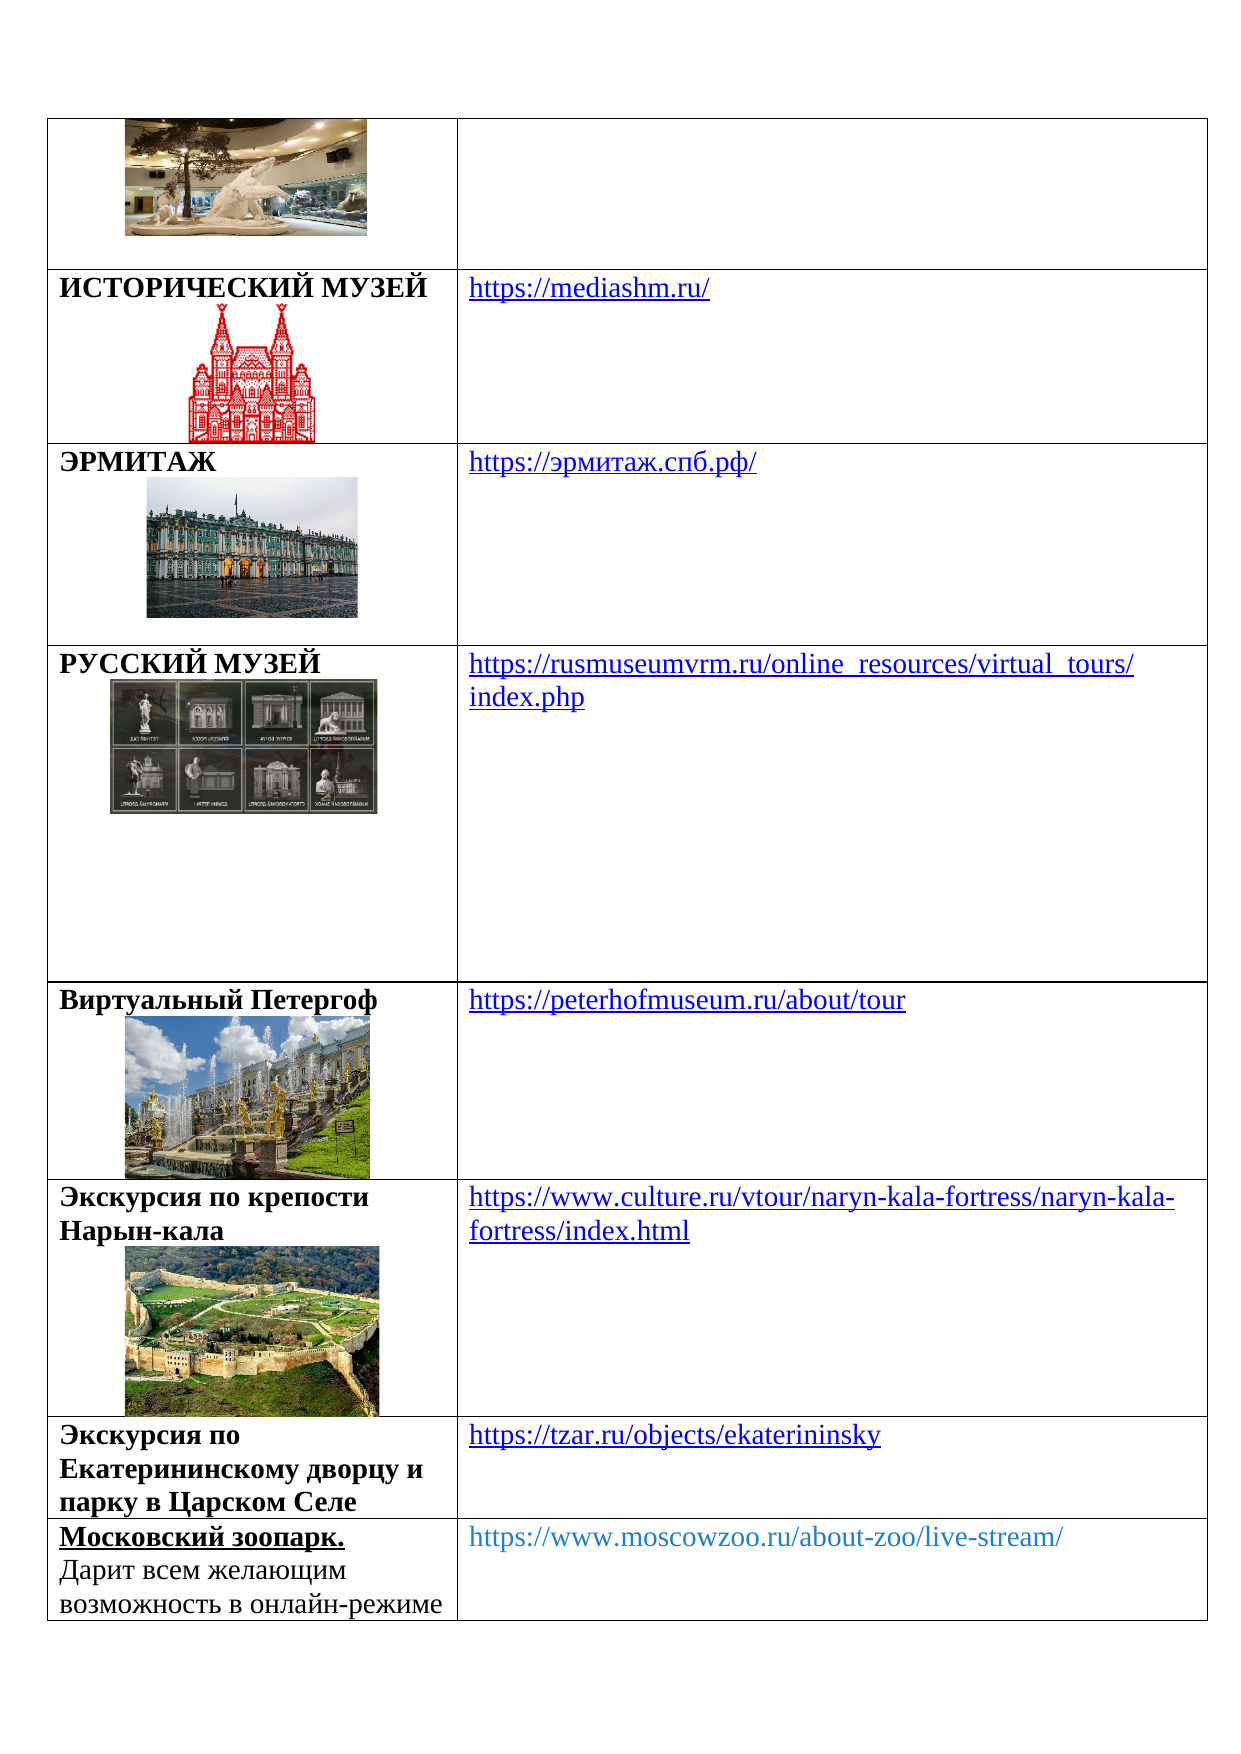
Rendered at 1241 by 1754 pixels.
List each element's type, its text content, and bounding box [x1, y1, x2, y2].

table_cell Экскурсия по крепости Нарын-кала [48, 1180, 457, 1416]
picture [124, 1246, 380, 1417]
table_cell https://mediashm.ru/ [458, 270, 1207, 443]
table_cell РУССКИЙ МУЗЕЙ [48, 646, 457, 981]
table_cell ИСТОРИЧЕСКИЙ МУЗЕЙ [48, 270, 457, 443]
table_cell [48, 1519, 457, 1619]
picture [124, 119, 367, 236]
table_cell ДАРВИНОВСКИЙ МУЗЕЙ [48, 119, 457, 269]
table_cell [458, 1519, 1207, 1619]
table_cell ЭРМИТАЖ [48, 444, 457, 645]
table_cell https://rusmuseumvrm.ru/online_resources/virtual_tours/index.php [458, 646, 1207, 981]
picture [124, 1016, 370, 1179]
picture [188, 303, 316, 443]
table_cell Экскурсия по Екатерининскому дворцу и парку в Царском Селе [48, 1417, 457, 1518]
table_cell https://peterhofmuseum.ru/about/tour [458, 983, 1207, 1178]
table_cell Виртуальный Петергоф [48, 983, 457, 1178]
picture [146, 477, 358, 618]
picture [110, 679, 378, 814]
table_cell https://www.culture.ru/vtour/naryn-kala-fortress/naryn-kala-fortress/index.html [458, 1180, 1207, 1416]
table_cell https://эрмитаж.спб.рф/ [458, 444, 1207, 645]
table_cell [458, 119, 1207, 269]
table_cell https://tzar.ru/objects/ekaterininsky [458, 1417, 1207, 1518]
